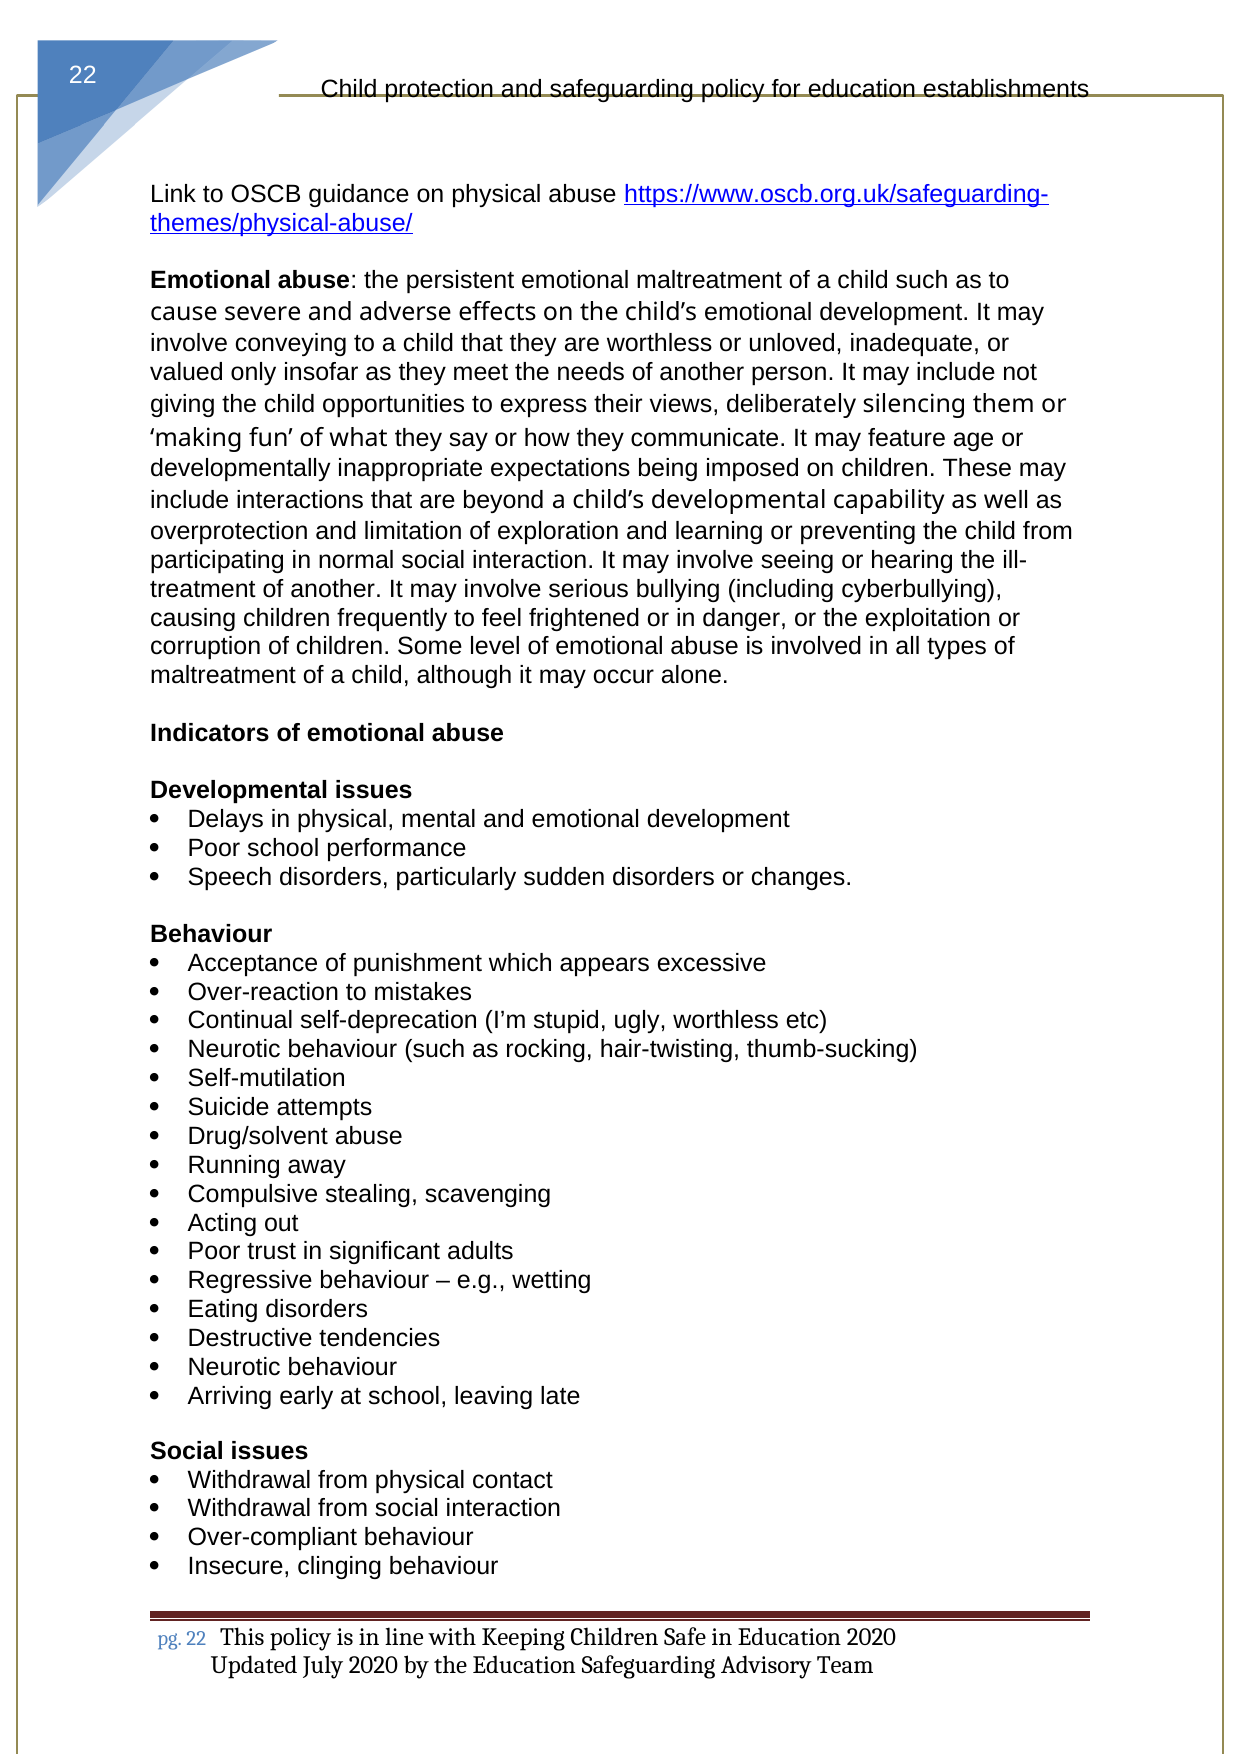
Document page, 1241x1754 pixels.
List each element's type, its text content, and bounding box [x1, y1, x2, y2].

list Eating disorders [150, 1294, 1090, 1323]
list Running away [150, 1150, 1090, 1179]
list Compulsive stealing, scavenging [150, 1179, 1090, 1207]
list Drug/solvent abuse [150, 1121, 1090, 1150]
text Behaviour [150, 919, 1090, 948]
list Withdrawal from physical contact [150, 1464, 1090, 1493]
list Continual self-deprecation (I’m stupid, ugly, worthless etc) [150, 1006, 1090, 1034]
list Withdrawal from social interaction [150, 1493, 1090, 1522]
list Destructive tendencies [150, 1323, 1090, 1352]
list Suicide attempts [150, 1092, 1090, 1121]
text Indicators of emotional abuse [150, 717, 1090, 746]
list Regressive behaviour – e.g., wetting [150, 1265, 1090, 1294]
list Speech disorders, particularly sudden disorders or changes. [150, 861, 1090, 890]
list Neurotic behaviour (such as rocking, hair-twisting, thumb-sucking) [150, 1034, 1090, 1063]
text Social issues [150, 1436, 1090, 1464]
list Acting out [150, 1207, 1090, 1236]
list Poor school performance [150, 833, 1090, 861]
list Neurotic behaviour [150, 1352, 1090, 1381]
list Over-compliant behaviour [150, 1522, 1090, 1551]
text Developmental issues [150, 775, 1090, 804]
text Emotional abuse: the persistent emotional maltreatment of a child such as to [150, 265, 1090, 294]
list Acceptance of punishment which appears excessive [150, 948, 1090, 977]
list Insecure, clinging behaviour [150, 1551, 1090, 1580]
list Arriving early at school, leaving late [150, 1381, 1090, 1409]
picture [37, 40, 279, 209]
text cause severe and adverse effects on the child’s emotional development. It may involve conveying to a child that they are worthless or unloved, inadequate, or valued only insofar as they meet the needs of another person. It may include not giving the child opportunities to express their views, deliberately silencing them or ‘making fun’ of what they say or how they communicate. It may feature age or developmentally inappropriate expectations being imposed on children. These may include interactions that are beyond a child’s developmental capability as well as overprotection and limitation of exploration and learning or preventing the child from participating in normal social interaction. It may involve seeing or hearing the ill-treatment of another. It may involve serious bullying (including cyberbullying), causing children frequently to feel frightened or in danger, or the exploitation or corruption of children. Some level of emotional abuse is involved in all types of maltreatment of a child, although it may occur alone. [150, 294, 1090, 689]
list Self-mutilation [150, 1063, 1090, 1092]
list Over-reaction to mistakes [150, 977, 1090, 1006]
list Poor trust in significant adults [150, 1236, 1090, 1265]
list Delays in physical, mental and emotional development [150, 804, 1090, 833]
text Link to OSCB guidance on physical abuse https://www.oscb.org.uk/safeguarding-themes/physical-abuse/ [150, 179, 1090, 236]
